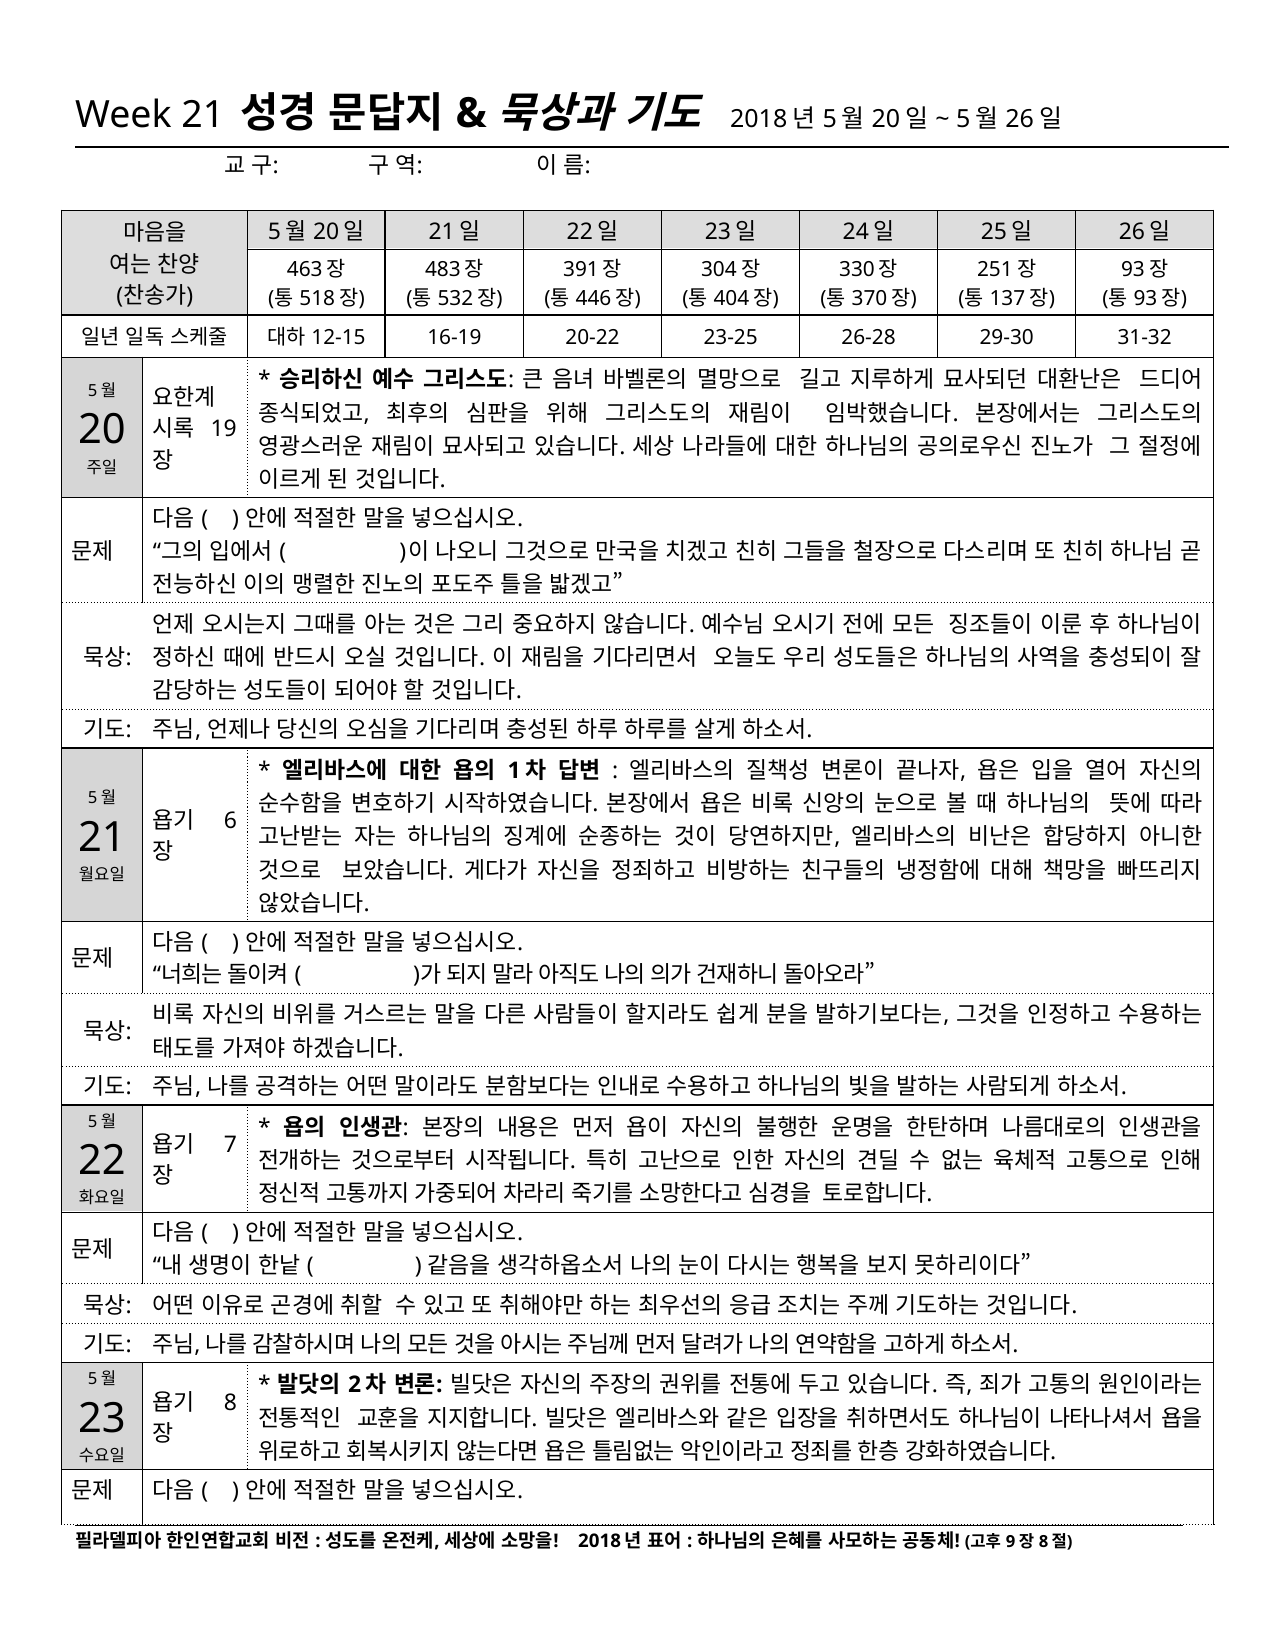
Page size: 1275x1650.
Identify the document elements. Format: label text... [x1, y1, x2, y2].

table_cell 93장 (통 93장) [1076, 250, 1213, 314]
table_cell 31-32 [1076, 316, 1213, 357]
table_cell 문제 [62, 498, 142, 602]
table_cell 욥기 8장 [143, 1363, 247, 1469]
table_cell 기도: [62, 1323, 142, 1362]
table_cell * 발닷의 2차 변론: 빌닷은 자신의 주장의 권위를 전통에 두고 있습니다. 즉, 죄가 고통의 원인이라는 전통적인 교훈을 지지합니다. 빌닷은 엘리바스와 같은 입장을 취하면서도 하나님이 나타나셔서 욥을 위로하고 회복시키지 않는다면 욥은 틀림없는 악인이라고 정죄를 한층 강화하였습니다. [247, 1363, 1213, 1469]
table_header 마음을 여는 찬양 (찬송가) [62, 211, 247, 314]
table_cell 주님, 나를 공격하는 어떤 말이라도 분함보다는 인내로 수용하고 하나님의 빛을 발하는 사람되게 하소서. [142, 1066, 1213, 1104]
table_cell 욥기 7장 [143, 1106, 247, 1211]
table_cell * 엘리바스에 대한 욥의 1차 답변 : 엘리바스의 질책성 변론이 끝나자, 욥은 입을 열어 자신의 순수함을 변호하기 시작하였습니다. 본장에서 욥은 비록 신앙의 눈으로 볼 때 하나님의 뜻에 따라 고난받는 자는 하나님의 징계에 순종하는 것이 당연하지만, 엘리바스의 비난은 합당하지 아니한 것으로 보았습니다. 게다가 자신을 정죄하고 비방하는 친구들의 냉정함에 대해 책망을 빠뜨리지 않았습니다. [247, 749, 1213, 921]
table_cell 다음 ( ) 안에 적절한 말을 넣으십시오. “그의 입에서 ( )이 나오니 그것으로 만국을 치겠고 친히 그들을 철장으로 다스리며 또 친히 하나님 곧 전능하신 이의 맹렬한 진노의 포도주 틀을 밟겠고” [143, 498, 1213, 602]
table_cell * 욥의 인생관: 본장의 내용은 먼저 욥이 자신의 불행한 운명을 한탄하며 나름대로의 인생관을 전개하는 것으로부터 시작됩니다. 특히 고난으로 인한 자신의 견딜 수 없는 육체적 고통으로 인해 정신적 고통까지 가중되어 차라리 죽기를 소망한다고 심경을 토로합니다. [247, 1106, 1213, 1211]
table_cell 5월 23 수요일 [62, 1363, 142, 1469]
table_cell 어떤 이유로 곤경에 취할 수 있고 또 취해야만 하는 최우선의 응급 조치는 주께 기도하는 것입니다. [142, 1283, 1213, 1323]
table_cell 5월 22 화요일 [62, 1106, 142, 1211]
text 교 구: 구 역: 이 름: [75, 148, 1200, 180]
table_cell 언제 오시는지 그때를 아는 것은 그리 중요하지 않습니다. 예수님 오시기 전에 모든 징조들이 이룬 후 하나님이 정하신 때에 반드시 오실 것입니다. 이 재림을 기다리면서 오늘도 우리 성도들은 하나님의 사역을 충성되이 잘 감당하는 성도들이 되어야 할 것입니다. [142, 602, 1213, 709]
table_cell 묵상: [62, 602, 142, 709]
table_header 23일 [662, 211, 799, 248]
table_cell 5월 21 월요일 [62, 749, 142, 921]
table_header 24일 [800, 211, 937, 248]
table_cell 일년 일독 스케줄 [62, 316, 247, 357]
table_cell 문제 [62, 1213, 142, 1283]
table_cell 23-25 [662, 316, 799, 357]
table_header 5월 20일 [248, 211, 384, 248]
table_header 22일 [524, 211, 661, 248]
table_cell 문제 [62, 922, 142, 993]
table_header Week 21 성경 문답지 & 묵상과 기도 2018년 5월 20일 ~ 5월 26일 [75, 75, 1229, 146]
table_cell 304장 (통 404장) [662, 250, 799, 314]
table_cell 251장 (통 137장) [938, 250, 1075, 314]
table_cell 5월 20 주일 [62, 358, 142, 497]
table_cell 비록 자신의 비위를 거스르는 말을 다른 사람들이 할지라도 쉽게 분을 발하기보다는, 그것을 인정하고 수용하는 태도를 가져야 하겠습니다. [142, 993, 1213, 1066]
table_cell 463장 (통 518장) [248, 250, 384, 314]
table_cell 묵상: [62, 1283, 142, 1323]
table_header 21일 [386, 211, 523, 248]
table_cell 29-30 [938, 316, 1075, 357]
table_cell 주님, 언제나 당신의 오심을 기다리며 충성된 하루 하루를 살게 하소서. [142, 709, 1213, 747]
table_cell 대하 12-15 [248, 316, 384, 357]
table_cell 묵상: [62, 993, 142, 1066]
table_cell 다음 ( ) 안에 적절한 말을 넣으십시오. “너희는 돌이켜 ( )가 되지 말라 아직도 나의 의가 건재하니 돌아오라” [143, 922, 1213, 993]
table_cell 요한계시록 19장 [143, 358, 247, 497]
table_header 26일 [1076, 211, 1213, 248]
table_cell 기도: [62, 1066, 142, 1104]
table_cell 기도: [62, 709, 142, 747]
table_cell 주님, 나를 감찰하시며 나의 모든 것을 아시는 주님께 먼저 달려가 나의 연약함을 고하게 하소서. [142, 1323, 1213, 1362]
table_cell 문제 [62, 1470, 142, 1524]
table_cell 다음 ( ) 안에 적절한 말을 넣으십시오. “내 생명이 한낱 ( ) 같음을 생각하옵소서 나의 눈이 다시는 행복을 보지 못하리이다” [143, 1213, 1213, 1283]
table_cell * 승리하신 예수 그리스도: 큰 음녀 바벨론의 멸망으로 길고 지루하게 묘사되던 대환난은 드디어 종식되었고, 최후의 심판을 위해 그리스도의 재림이 임박했습니다. 본장에서는 그리스도의 영광스러운 재림이 묘사되고 있습니다. 세상 나라들에 대한 하나님의 공의로우신 진노가 그 절정에 이르게 된 것입니다. [247, 358, 1213, 497]
table_cell 483장 (통 532장) [386, 250, 523, 314]
table_header 25일 [938, 211, 1075, 248]
table_cell 391장 (통 446장) [524, 250, 661, 314]
table_cell 330장 (통 370장) [800, 250, 937, 314]
table_cell 20-22 [524, 316, 661, 357]
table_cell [143, 1470, 1213, 1524]
table_cell 16-19 [386, 316, 523, 357]
table_cell 26-28 [800, 316, 937, 357]
table_cell 욥기 6장 [143, 749, 247, 921]
